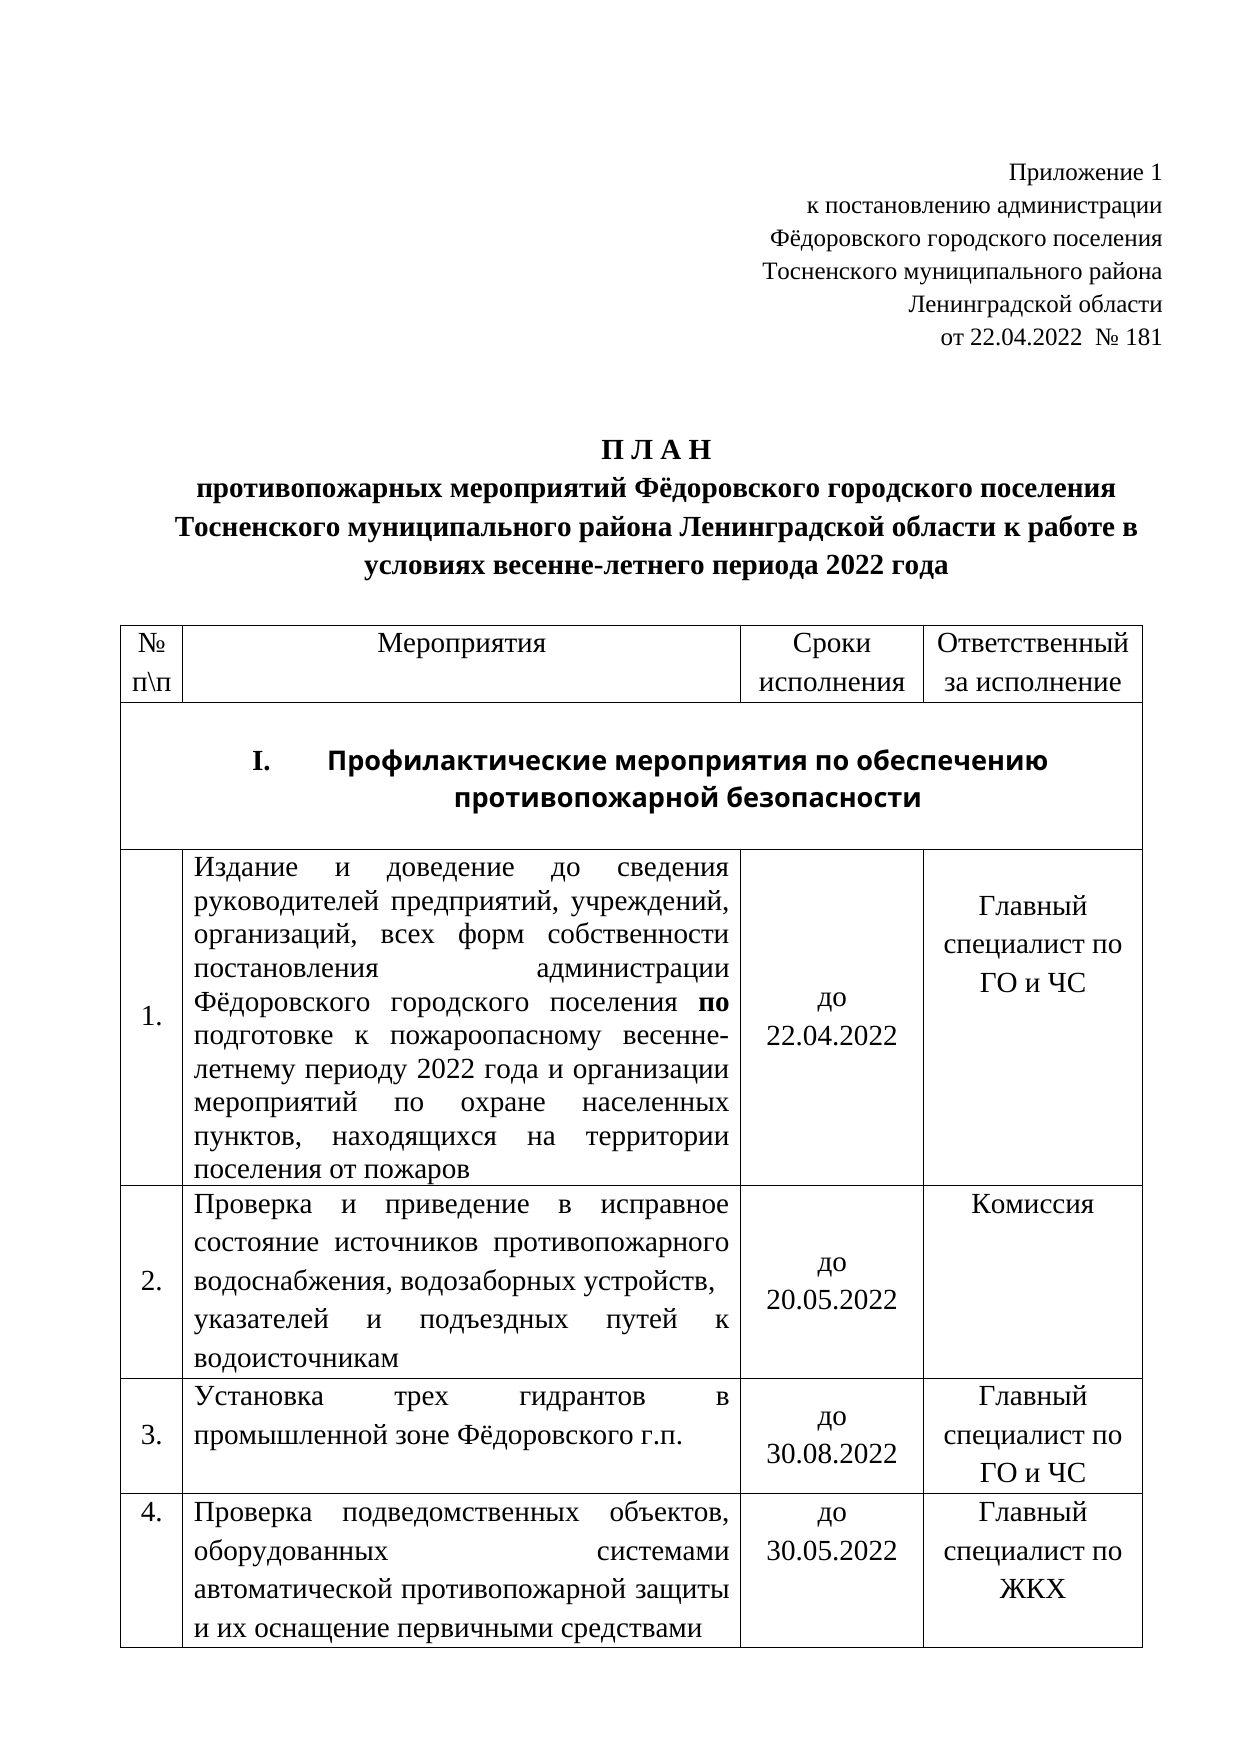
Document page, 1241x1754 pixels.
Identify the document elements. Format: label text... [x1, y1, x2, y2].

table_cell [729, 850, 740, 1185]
table_cell 1. [121, 850, 182, 1185]
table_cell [924, 1494, 1142, 1647]
table_cell 4. [121, 1494, 182, 1647]
text противопожарных мероприятий Фёдоровского городского поселения Тосненского муниципального района Ленинградской области к работе в условиях весенне-летнего периода 2022 года [150, 470, 1162, 581]
table_cell Главный специалист по ГО и ЧС [924, 850, 1142, 1185]
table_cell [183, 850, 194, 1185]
table_cell Проверка и приведение в исправное состояние источников противопожарного водоснабжения, водозаборных устройств, указателей и подъездных путей к водоисточникам [183, 1186, 740, 1377]
text Фёдоровского городского поселения [150, 223, 1162, 251]
text от 22.04.2022 № 181 [150, 322, 1162, 351]
table_cell до 30.08.2022 [741, 1379, 923, 1493]
table_cell 2. [121, 1186, 182, 1377]
table_cell до 20.05.2022 [741, 1186, 923, 1377]
text Приложение 1 [150, 157, 1162, 185]
table_cell до 22.04.2022 [741, 850, 923, 1185]
table_cell Главный специалист по ГО и ЧС [924, 1379, 1142, 1493]
table_cell 3. [121, 1379, 182, 1493]
table_header Сроки исполнения [741, 626, 923, 702]
table_header № п\п [121, 626, 182, 702]
table_cell Комиссия [924, 1186, 1142, 1377]
table_cell Профилактические мероприятия по обеспечению противопожарной безопасности [121, 703, 1142, 848]
table_cell до 30.05.2022 [741, 1494, 923, 1647]
text Ленинградской области [150, 289, 1162, 317]
table_header Мероприятия [183, 626, 740, 702]
text Тосненского муниципального района [150, 256, 1162, 284]
table_header Ответственный за исполнение [924, 626, 1142, 702]
text П Л А Н [150, 432, 1162, 465]
table_cell Установка трех гидрантов в промышленной зоне Фёдоровского г.п. [183, 1379, 740, 1493]
text к постановлению администрации [150, 190, 1162, 218]
